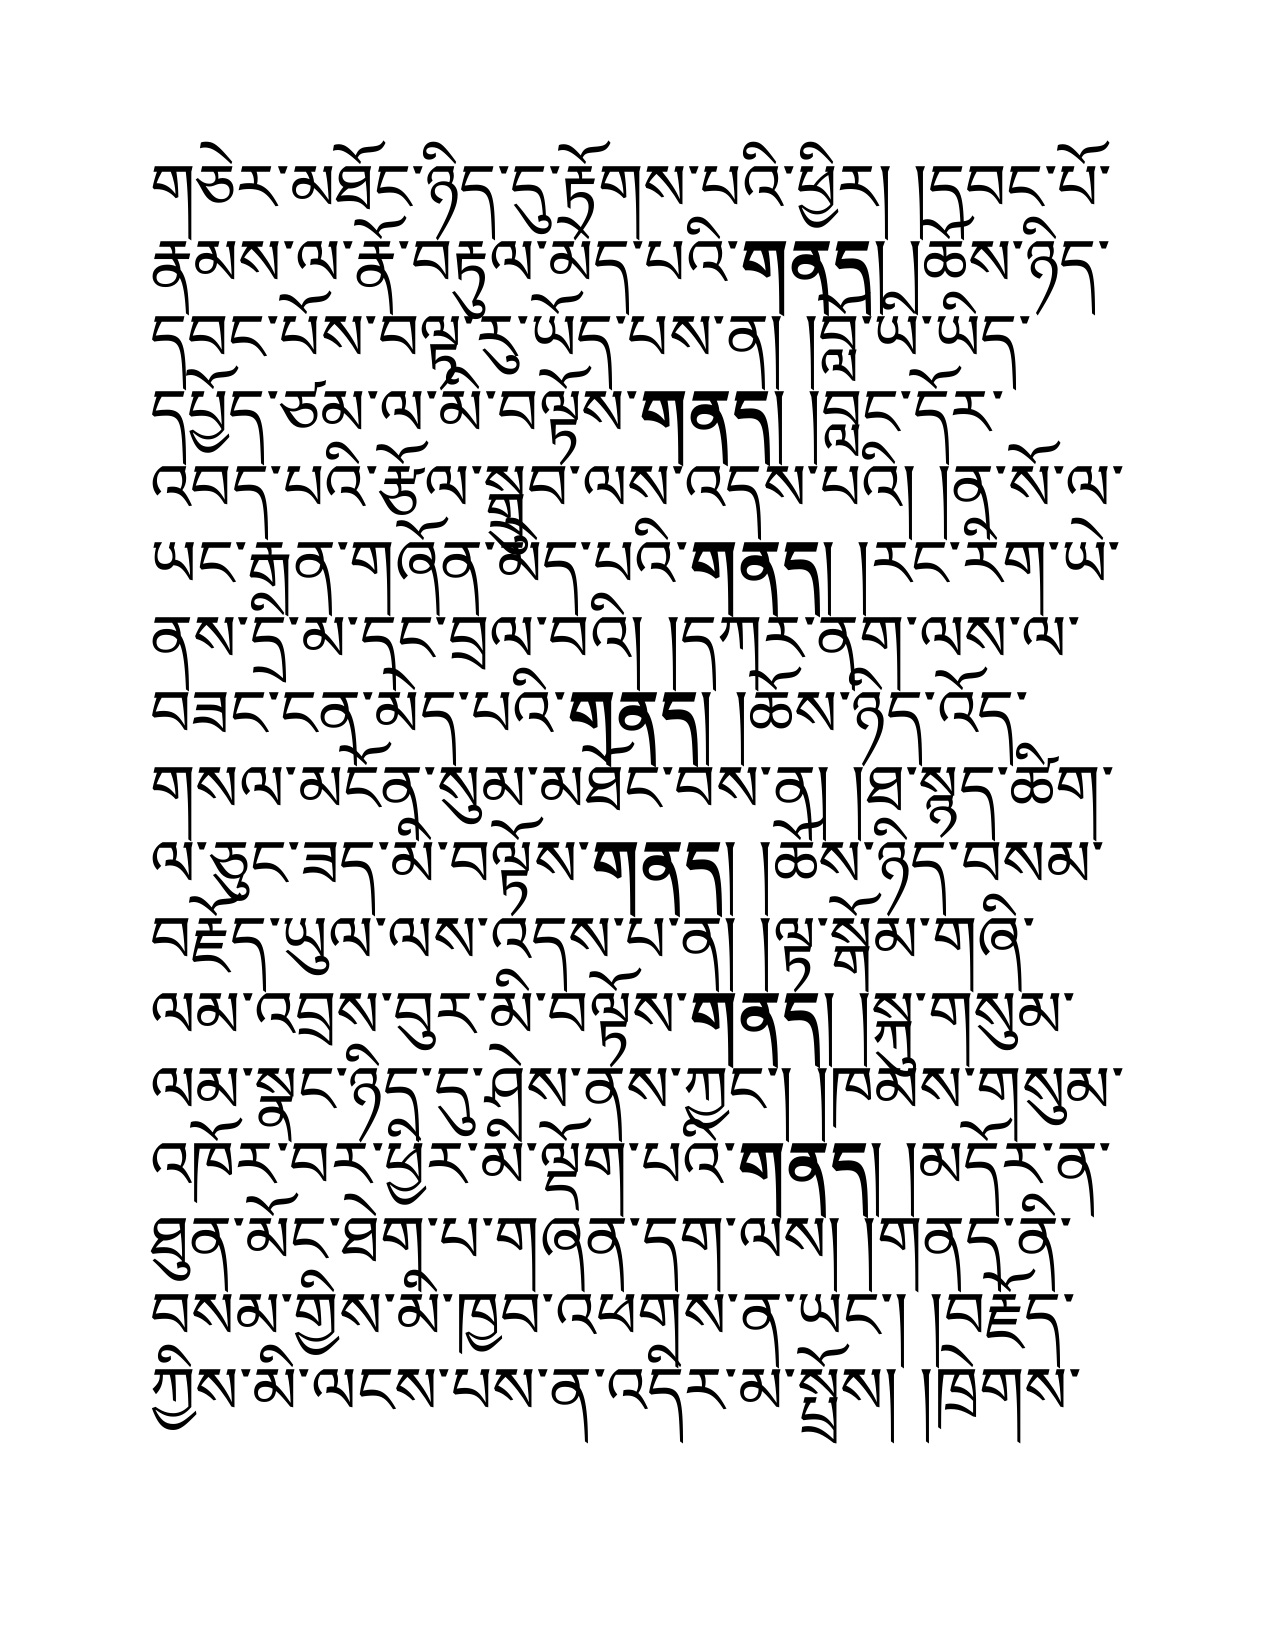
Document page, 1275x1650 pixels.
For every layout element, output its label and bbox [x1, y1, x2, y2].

text [150, 150, 1125, 1428]
